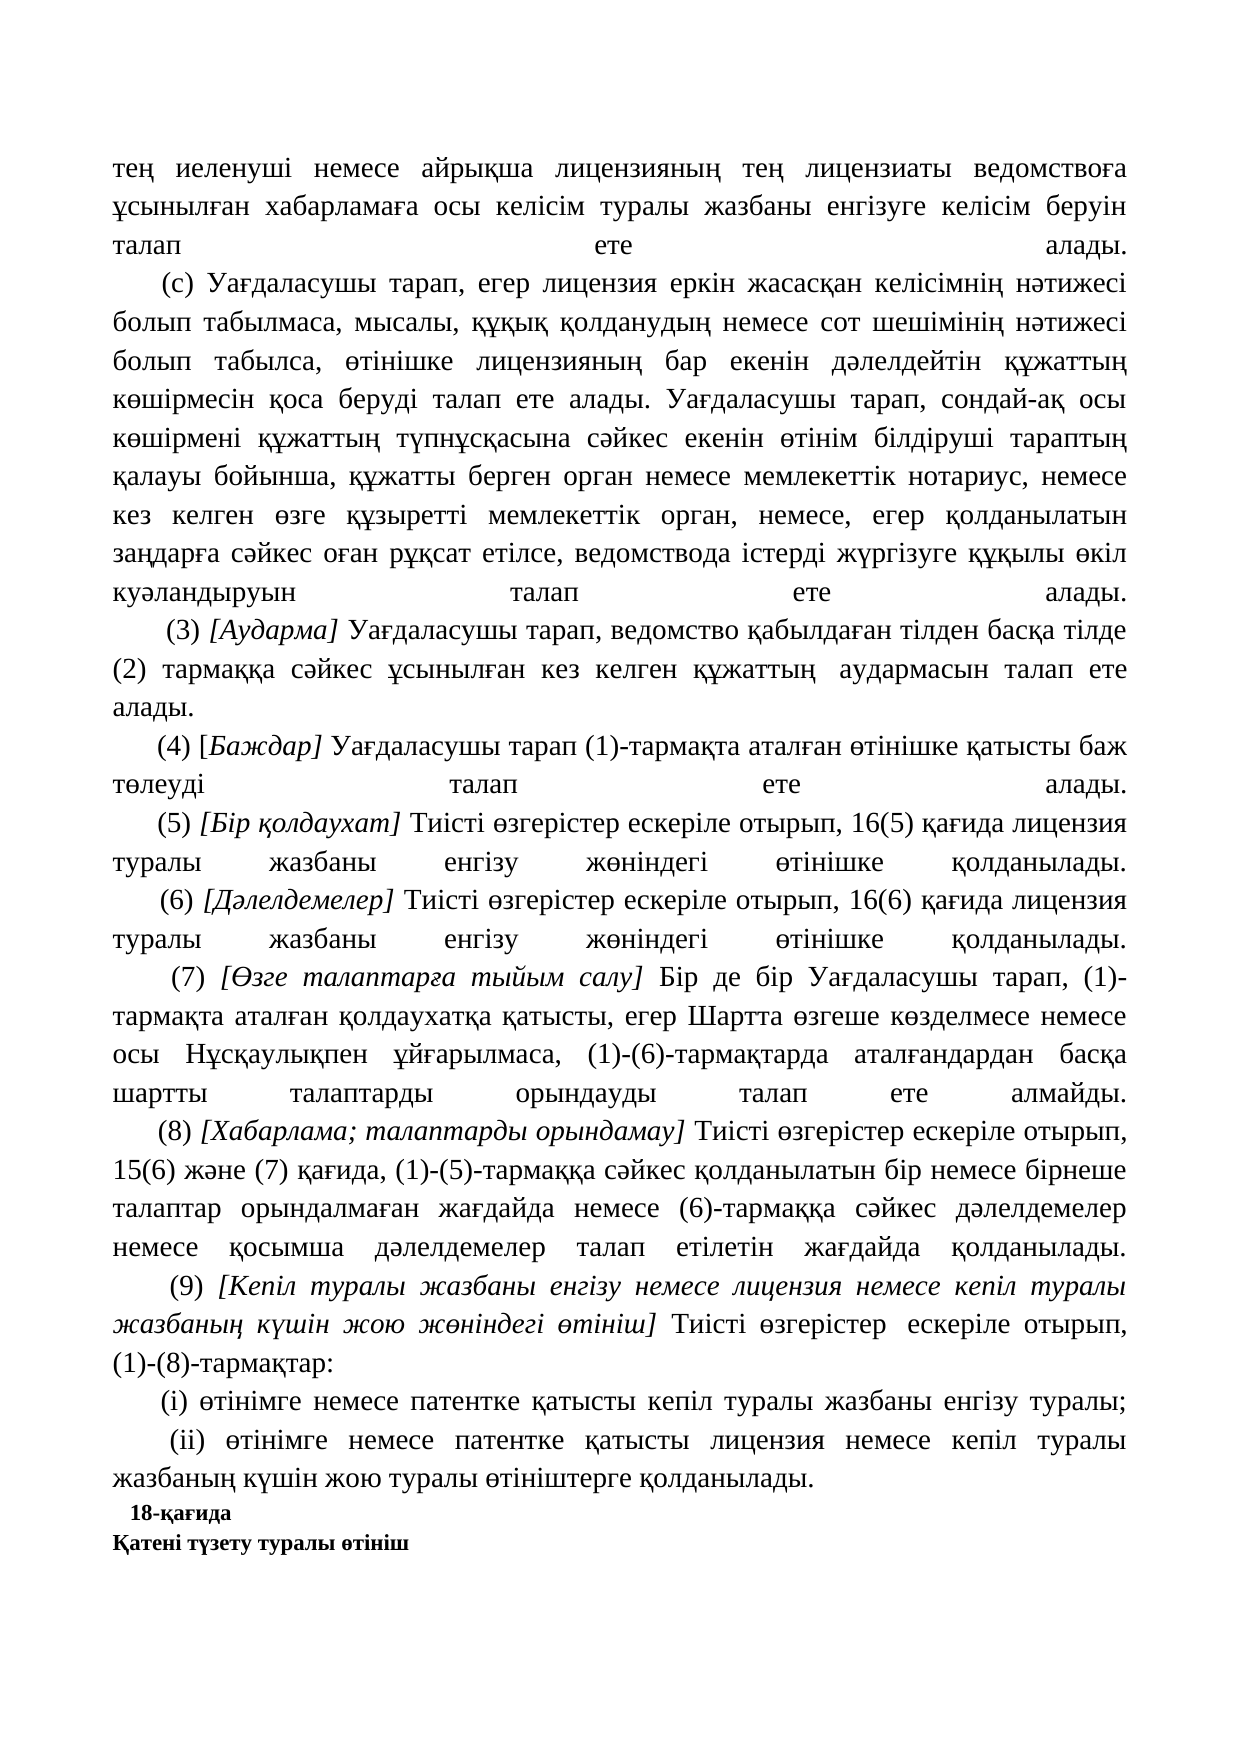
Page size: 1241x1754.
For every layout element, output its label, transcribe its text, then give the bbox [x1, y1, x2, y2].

text 18-қағида Қатені түзету туралы өтініш [112, 1499, 1128, 1556]
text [112, 150, 1128, 1494]
